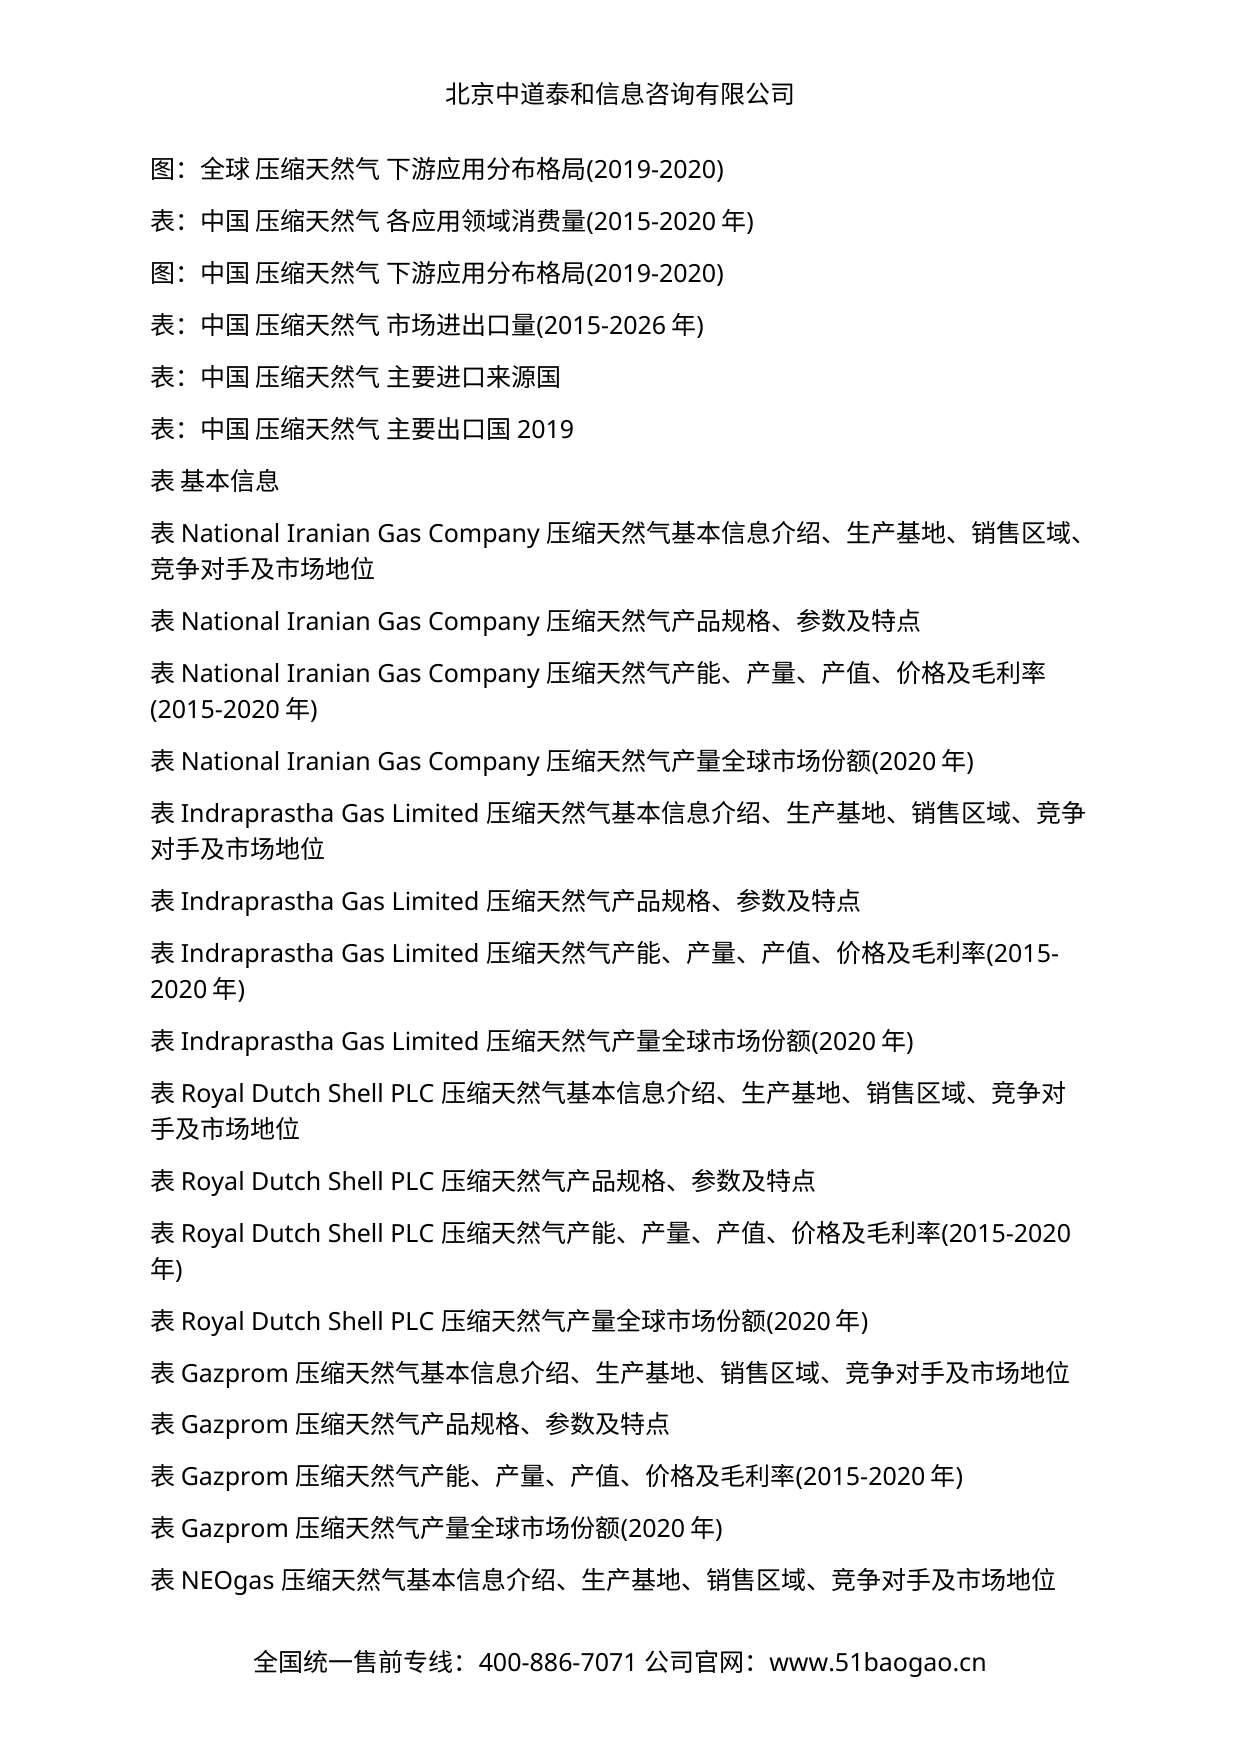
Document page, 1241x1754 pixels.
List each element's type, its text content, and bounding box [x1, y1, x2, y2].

text 表 Indraprastha Gas Limited 压缩天然气产量全球市场份额(2020年) [150, 1021, 1090, 1057]
text 表 Gazprom 压缩天然气产量全球市场份额(2020年) [150, 1509, 1090, 1545]
text 图：中国 压缩天然气 下游应用分布格局(2019-2020) [150, 254, 1090, 290]
text 表 基本信息 [150, 461, 1090, 497]
text 表 National Iranian Gas Company 压缩天然气产品规格、参数及特点 [150, 601, 1090, 637]
text 表 Gazprom 压缩天然气产能、产量、产值、价格及毛利率(2015-2020年) [150, 1457, 1090, 1493]
text 表 Indraprastha Gas Limited 压缩天然气产能、产量、产值、价格及毛利率(2015-2020年) [150, 933, 1090, 1006]
text 表 Indraprastha Gas Limited 压缩天然气产品规格、参数及特点 [150, 881, 1090, 917]
text 表 Royal Dutch Shell PLC 压缩天然气产能、产量、产值、价格及毛利率(2015-2020年) [150, 1213, 1090, 1286]
text 表：中国 压缩天然气 市场进出口量(2015-2026年) [150, 306, 1090, 342]
text 表：中国 压缩天然气 主要出口国 2019 [150, 409, 1090, 446]
text 表 National Iranian Gas Company 压缩天然气基本信息介绍、生产基地、销售区域、竞争对手及市场地位 [150, 513, 1090, 586]
text 表 Royal Dutch Shell PLC 压缩天然气产品规格、参数及特点 [150, 1161, 1090, 1197]
text 表 National Iranian Gas Company 压缩天然气产量全球市场份额(2020年) [150, 741, 1090, 777]
text 表 National Iranian Gas Company 压缩天然气产能、产量、产值、价格及毛利率(2015-2020年) [150, 653, 1090, 726]
text 表 Royal Dutch Shell PLC 压缩天然气基本信息介绍、生产基地、销售区域、竞争对手及市场地位 [150, 1073, 1090, 1146]
text 表 Royal Dutch Shell PLC 压缩天然气产量全球市场份额(2020年) [150, 1301, 1090, 1337]
text 表：中国 压缩天然气 各应用领域消费量(2015-2020年) [150, 202, 1090, 238]
text 表 Gazprom 压缩天然气产品规格、参数及特点 [150, 1405, 1090, 1441]
text 表 Gazprom 压缩天然气基本信息介绍、生产基地、销售区域、竞争对手及市场地位 [150, 1353, 1090, 1389]
text 表：中国 压缩天然气 主要进口来源国 [150, 357, 1090, 394]
text 表 NEOgas 压缩天然气基本信息介绍、生产基地、销售区域、竞争对手及市场地位 [150, 1561, 1090, 1597]
text 表 Indraprastha Gas Limited 压缩天然气基本信息介绍、生产基地、销售区域、竞争对手及市场地位 [150, 793, 1090, 866]
text 图：全球 压缩天然气 下游应用分布格局(2019-2020) [150, 150, 1090, 186]
